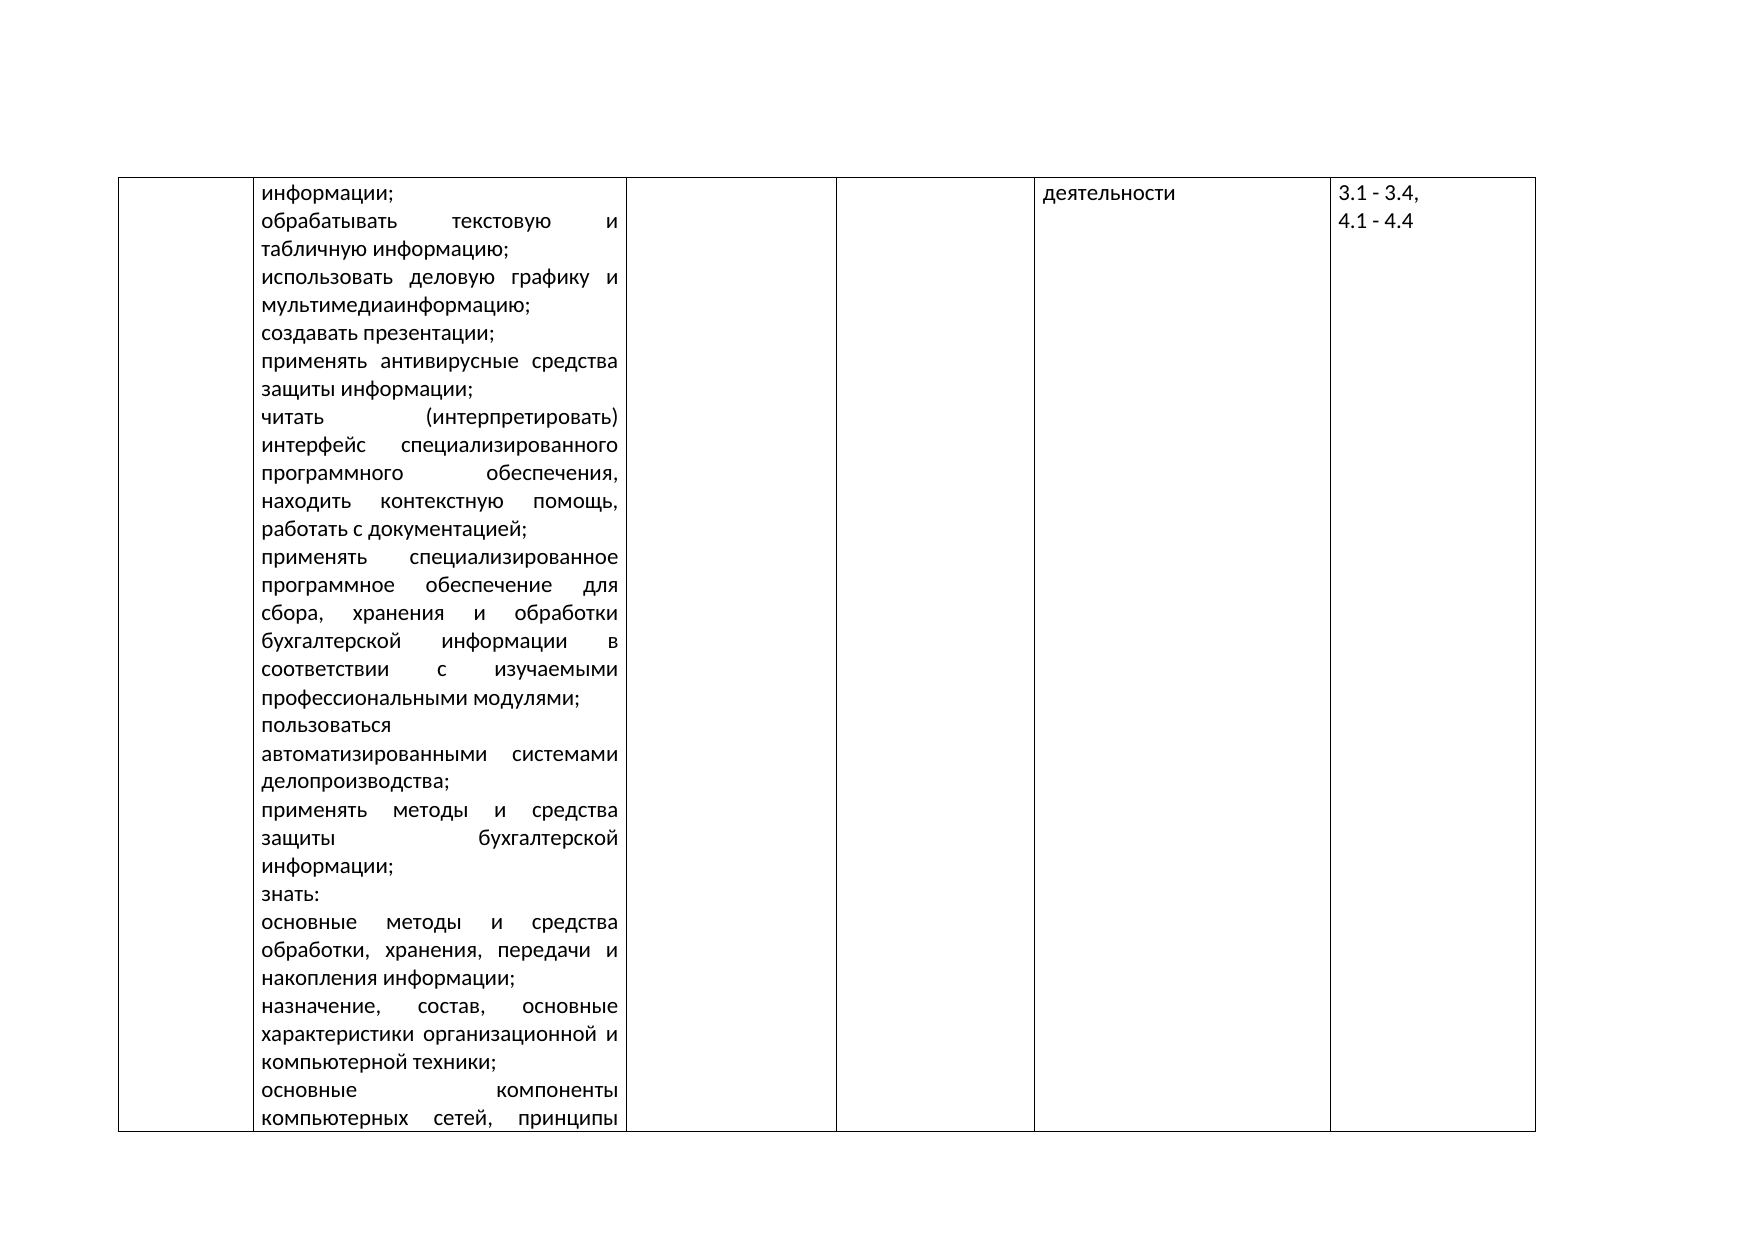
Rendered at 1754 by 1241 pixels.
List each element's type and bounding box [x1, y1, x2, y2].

table_cell [1331, 178, 1535, 1131]
table_cell [627, 178, 836, 1131]
table_cell [254, 178, 626, 1131]
table_cell [1035, 178, 1330, 1131]
table_cell [837, 178, 1034, 1131]
